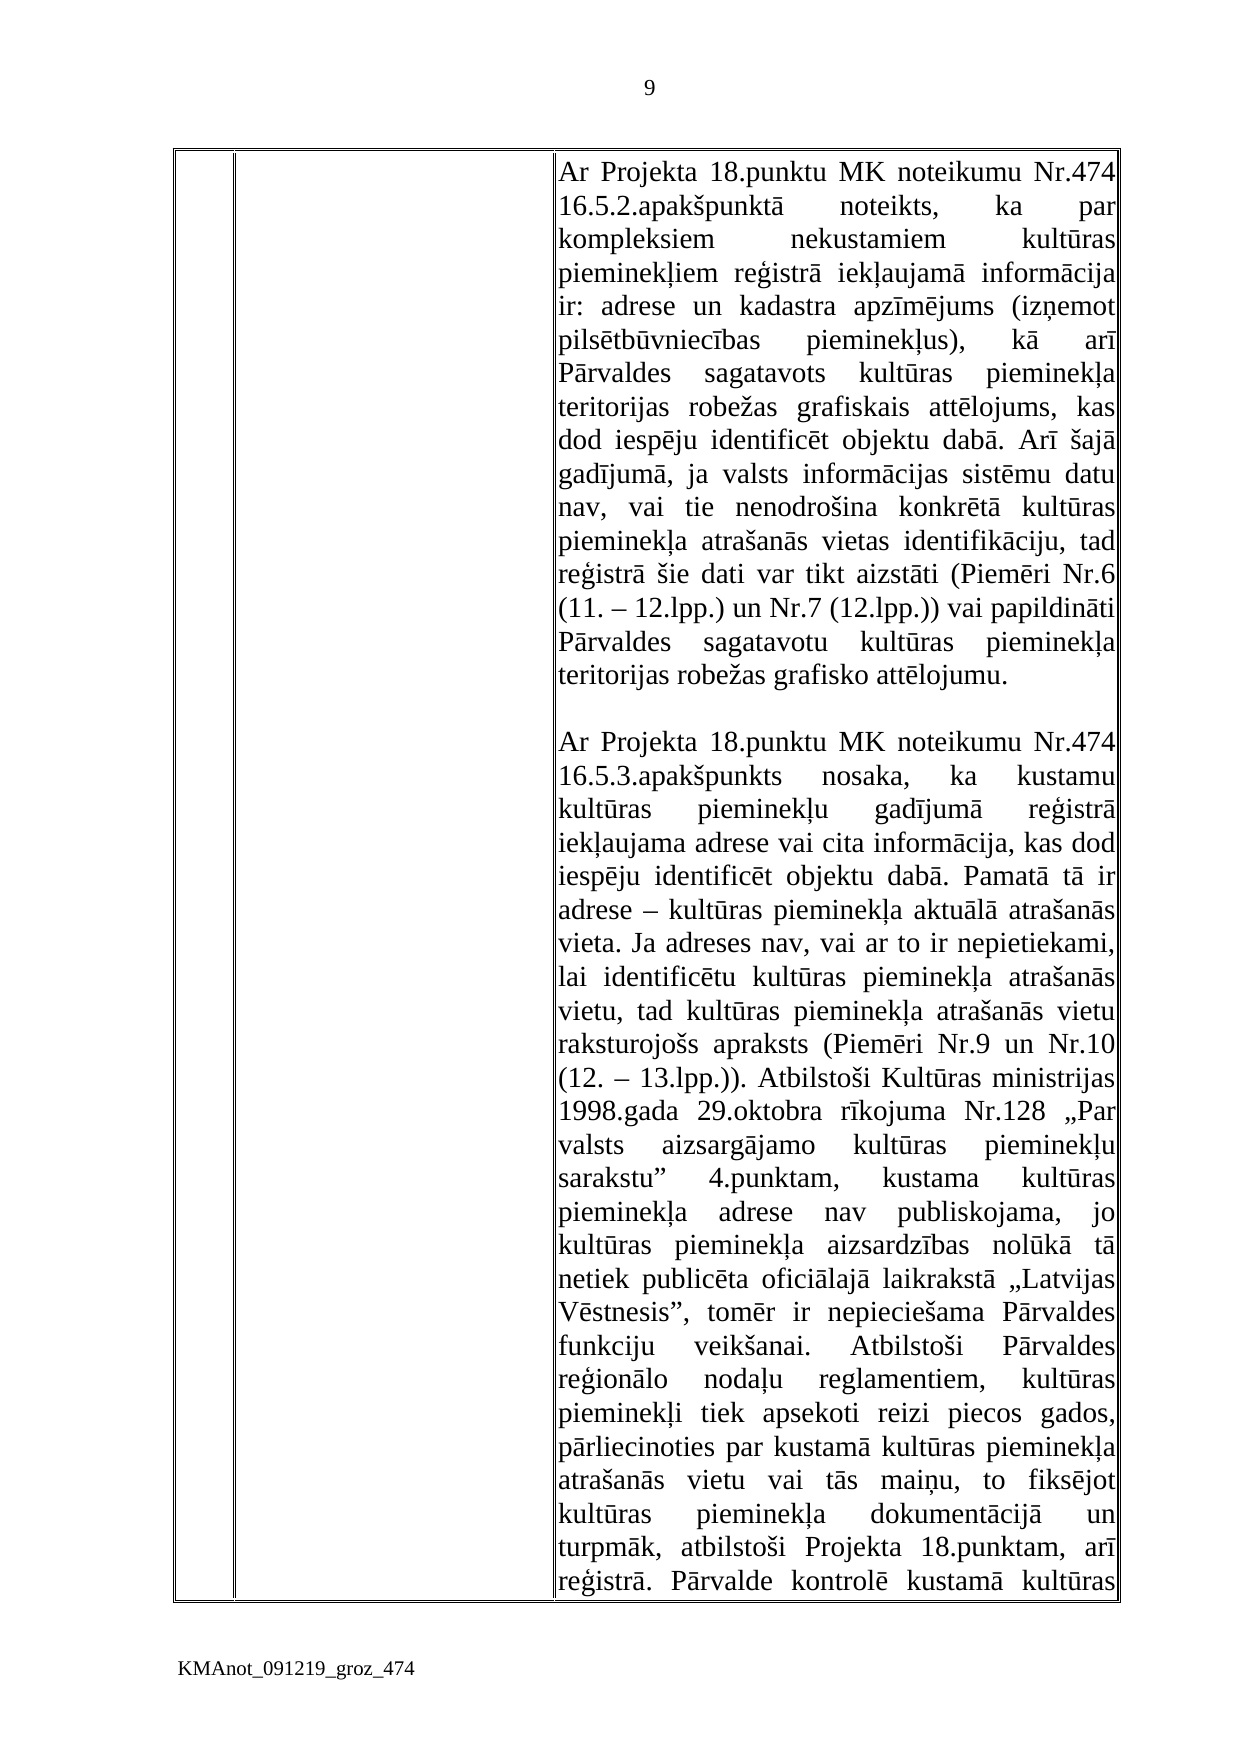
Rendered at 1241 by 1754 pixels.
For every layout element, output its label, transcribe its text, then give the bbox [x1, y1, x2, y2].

table_cell 2. [176, 151, 234, 1599]
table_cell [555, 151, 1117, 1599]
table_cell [235, 151, 555, 1599]
